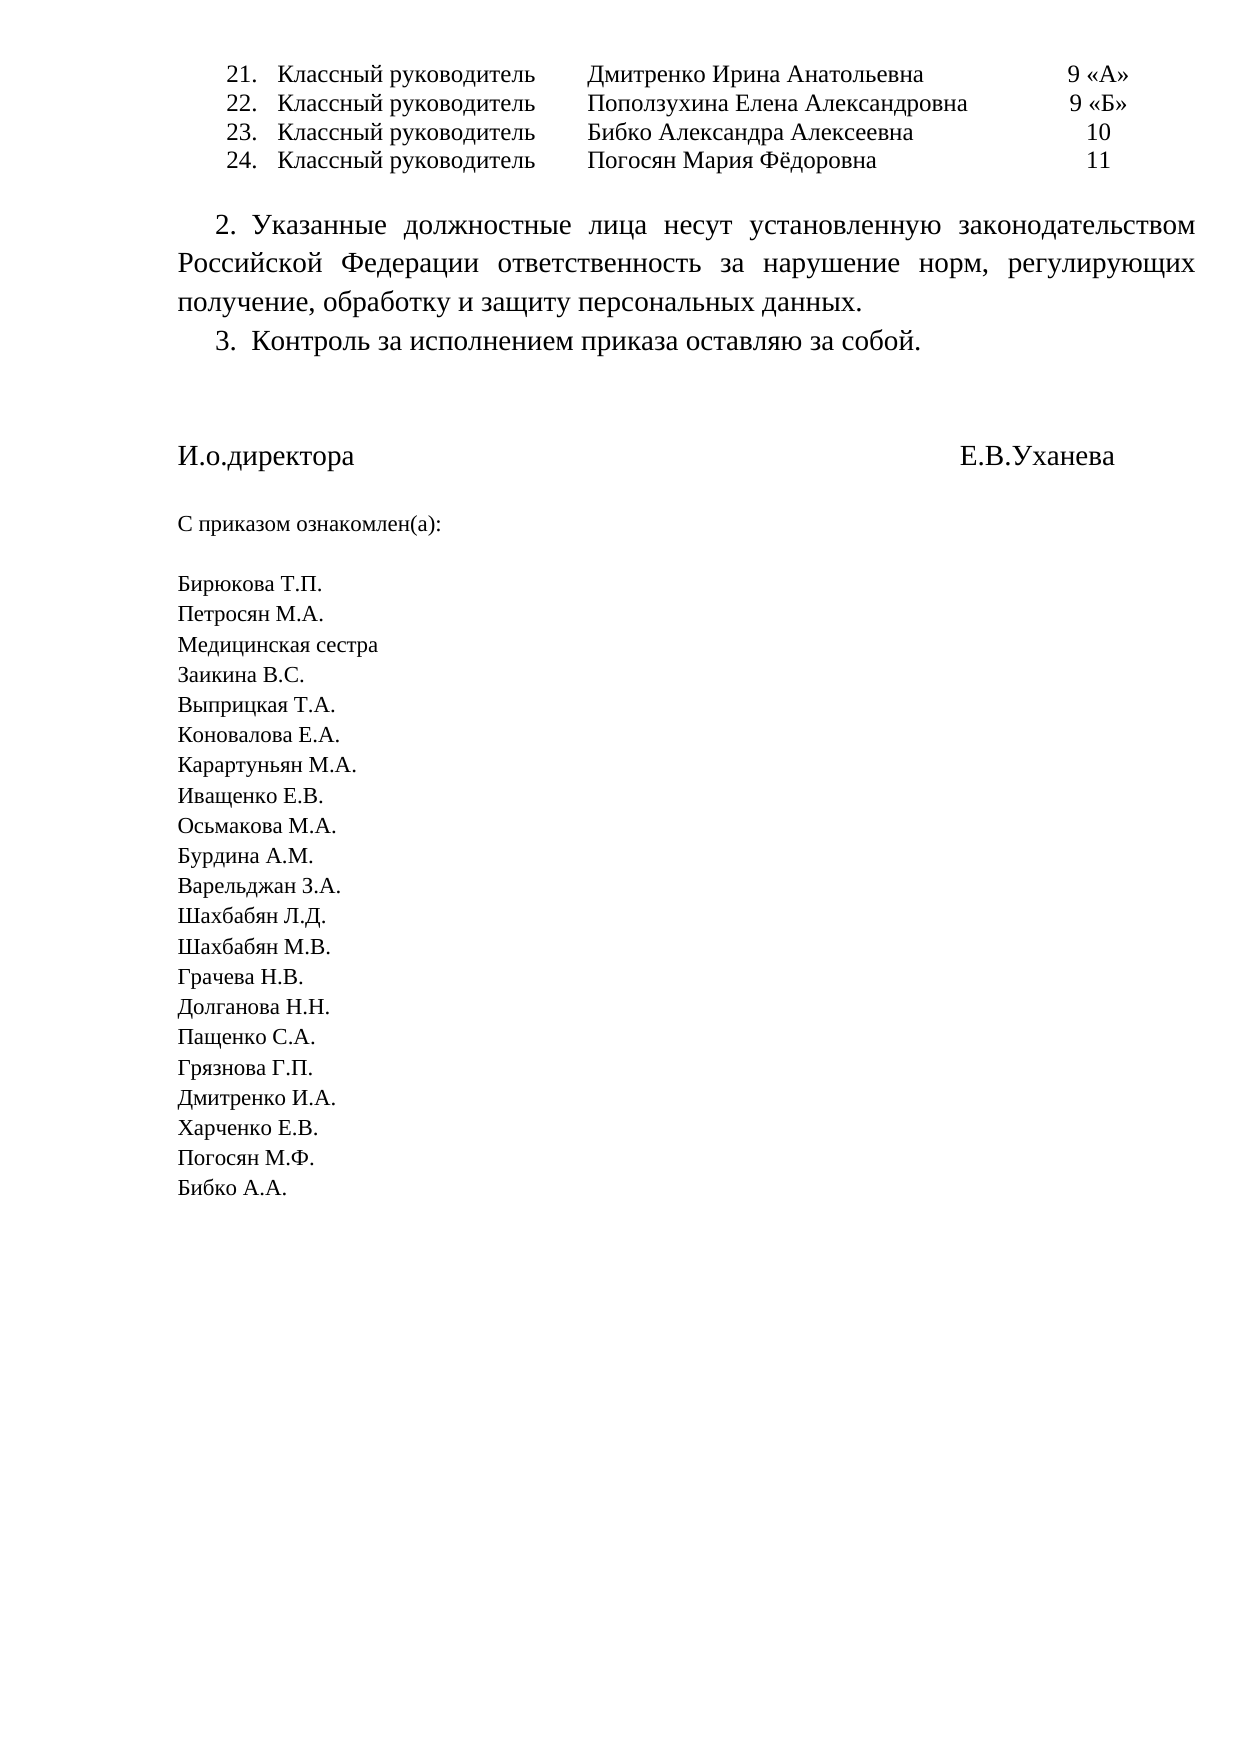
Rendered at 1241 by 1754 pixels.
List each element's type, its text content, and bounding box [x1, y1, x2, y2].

list Грачева Н.В. [177, 963, 1152, 989]
list Бурдина А.М. [177, 842, 1152, 868]
list Указанные должностные лица несут установленную законодательством Российской Федерации ответственность за нарушение норм, регулирующих получение, обработку и защиту персональных данных. [177, 207, 1196, 318]
list Бирюкова Т.П. [177, 570, 1152, 597]
table_cell [177, 117, 266, 145]
list Бибко А.А. [177, 1174, 1152, 1201]
table_cell Погосян Мария Фёдоровна [576, 145, 1034, 174]
list Шахбабян Л.Д. [177, 903, 1152, 929]
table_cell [266, 117, 576, 145]
list Грязнова Г.П. [177, 1054, 1152, 1080]
table_cell 9 «А» [1034, 59, 1163, 88]
table_cell Дмитренко Ирина Анатольевна [576, 59, 1034, 88]
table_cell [266, 88, 576, 117]
list Выприцкая Т.А. [177, 691, 1152, 717]
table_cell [266, 59, 576, 88]
list Коновалова Е.А. [177, 721, 1152, 748]
table_cell Бибко Александра Алексеевна [576, 117, 1034, 145]
list Иващенко Е.В. [177, 782, 1152, 808]
table_cell [177, 88, 266, 117]
list Пащенко С.А. [177, 1023, 1152, 1050]
list Харченко Е.В. [177, 1114, 1152, 1140]
list Долганова Н.Н. [177, 993, 1152, 1019]
list Петросян М.А. [177, 601, 1152, 627]
table_cell Классный руководитель [266, 145, 576, 174]
table_cell [177, 59, 266, 88]
list Погосян М.Ф. [177, 1144, 1152, 1171]
table_cell [177, 145, 266, 174]
list Заикина В.С. [177, 661, 1152, 687]
list Карартуньян М.А. [177, 752, 1152, 778]
list Контроль за исполнением приказа оставляю за собой. [177, 323, 1196, 356]
list Осьмакова М.А. [177, 812, 1152, 838]
table_cell 11 [1034, 145, 1163, 174]
table_cell Поползухина Елена Александровна [576, 88, 1034, 117]
list Шахбабян М.В. [177, 933, 1152, 959]
table_cell 9 «Б» [1034, 88, 1163, 117]
list Дмитренко И.А. [177, 1084, 1152, 1110]
list Варельджан З.А. [177, 872, 1152, 899]
list Медицинская сестра [177, 631, 1152, 657]
list С приказом ознакомлен(а): [177, 510, 1152, 536]
list И.о.директора Е.В.Уханева [177, 438, 1196, 472]
table_cell 10 [1034, 117, 1163, 145]
